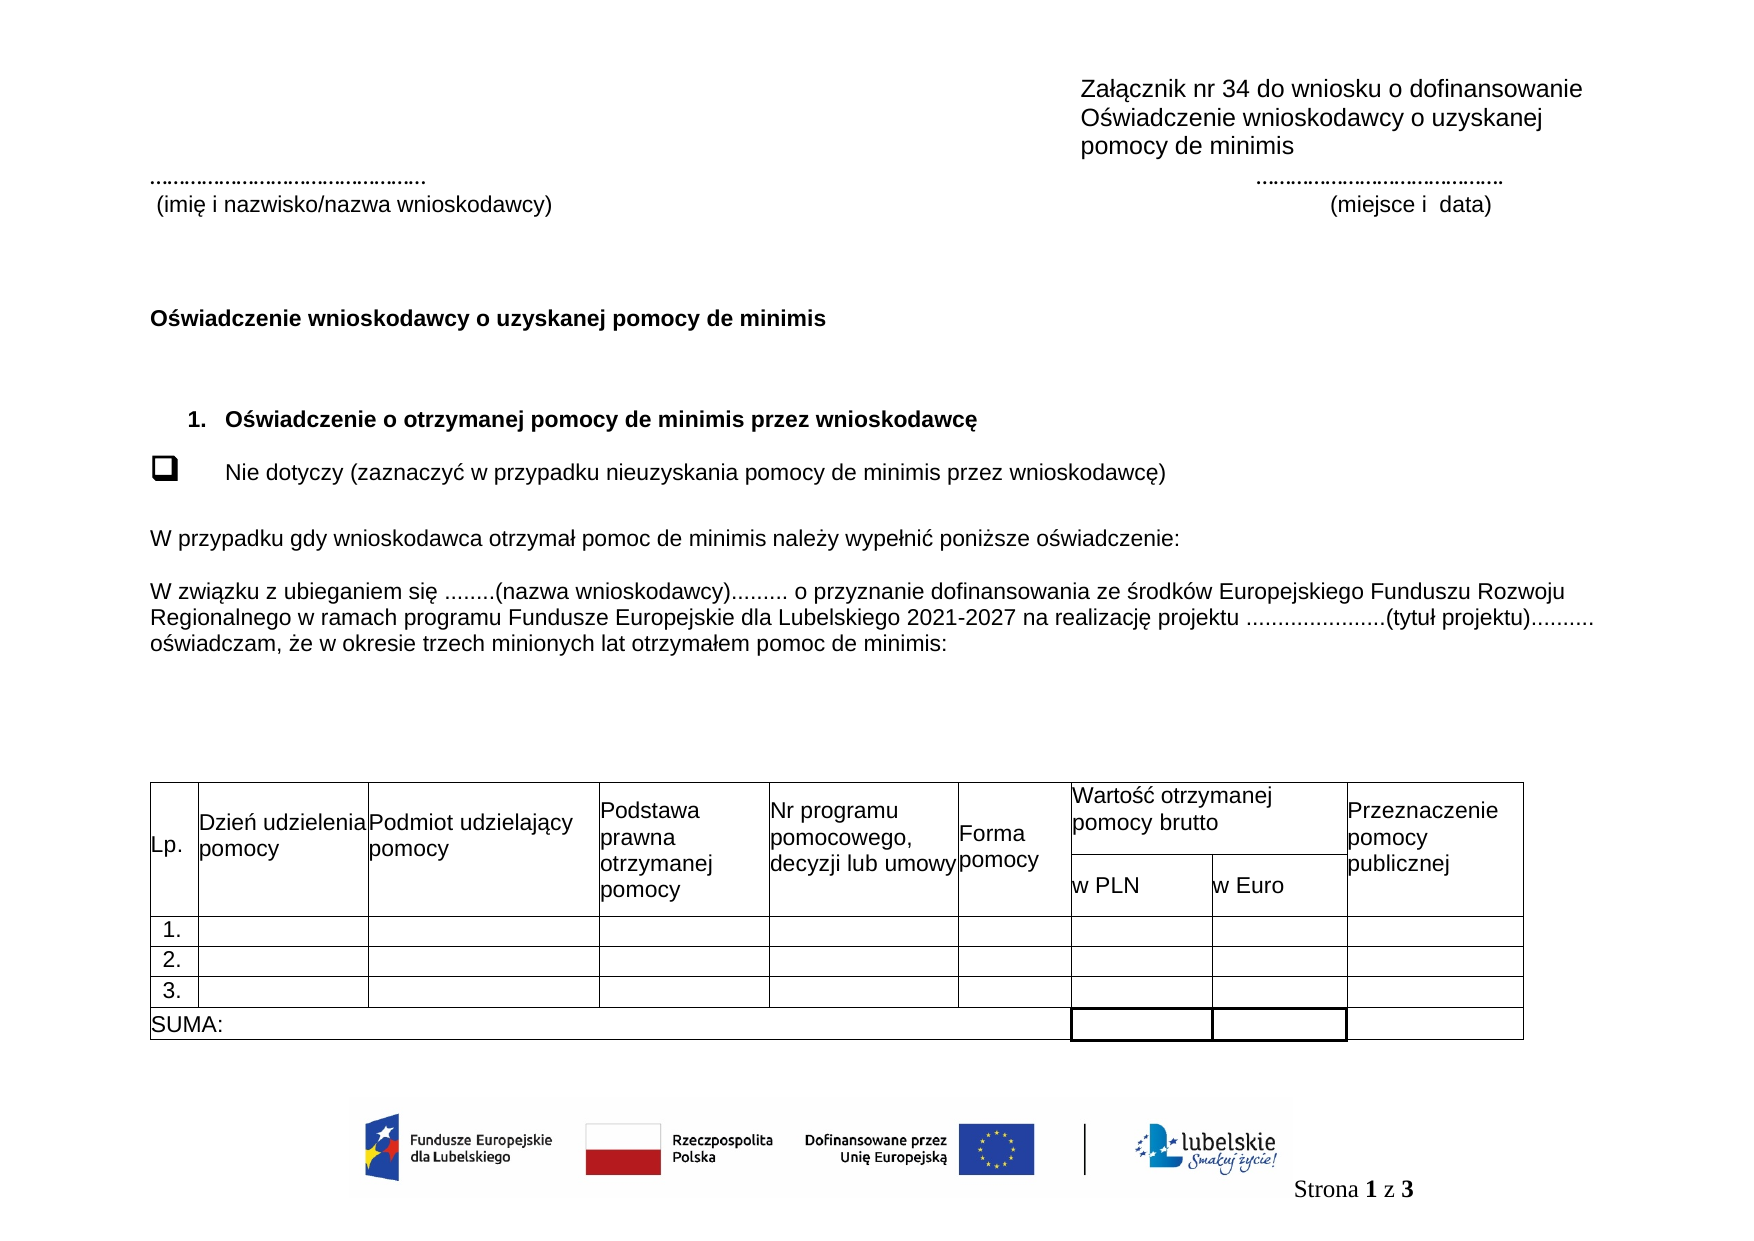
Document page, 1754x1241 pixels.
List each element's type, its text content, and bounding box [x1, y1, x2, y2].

table_header Lp. [151, 783, 198, 916]
table_header Dzień udzielenia pomocy [199, 783, 368, 916]
table_cell SUMA: [151, 1008, 1070, 1038]
table_cell [600, 977, 769, 1007]
table_cell w Euro [1213, 855, 1347, 916]
table_cell [1213, 947, 1347, 976]
table_header Przeznaczenie pomocy publicznej [1348, 783, 1523, 916]
table_cell [1348, 1008, 1523, 1038]
table_cell [959, 947, 1071, 976]
table_cell [600, 947, 769, 976]
table_cell [1348, 917, 1523, 946]
table_header Wartość otrzymanej pomocy brutto [1072, 783, 1347, 854]
table_cell [600, 917, 769, 946]
list Nie dotyczy (zaznaczyć w przypadku nieuzyskania pomocy de minimis przez wnioskodawcę) [150, 457, 1612, 487]
table_cell w PLN [1072, 855, 1212, 916]
table_header Podstawa prawna otrzymanej pomocy [600, 783, 769, 916]
table_header Forma pomocy [959, 783, 1071, 916]
table_cell [369, 947, 599, 976]
table_header Podmiot udzielający pomocy [369, 783, 599, 916]
table_cell [770, 947, 958, 976]
subtitle Oświadczenie wnioskodawcy o uzyskanej pomocy de minimis [150, 304, 1612, 331]
table_cell [369, 977, 599, 1007]
table_cell 1. [151, 917, 198, 946]
table_cell [369, 917, 599, 946]
table_cell [1348, 947, 1523, 976]
table_cell [199, 977, 368, 1007]
table_cell [1072, 977, 1212, 1007]
table_cell [1348, 977, 1523, 1007]
table_cell [1072, 947, 1212, 976]
text W przypadku gdy wnioskodawca otrzymał pomoc de minimis należy wypełnić poniższe oświadczenie: [150, 525, 1612, 551]
text ………………………………………… ……………………………………. [150, 160, 1612, 191]
table_cell [770, 917, 958, 946]
table_header Nr programu pomocowego, decyzji lub umowy [770, 783, 958, 916]
table_cell [770, 977, 958, 1007]
table_cell 2. [151, 947, 198, 976]
list Oświadczenie o otrzymanej pomocy de minimis przez wnioskodawcę [187, 406, 1612, 432]
table_cell [1073, 1010, 1211, 1038]
table_cell 3. [151, 977, 198, 1007]
table_cell [959, 977, 1071, 1007]
text (imię i nazwisko/nazwa wnioskodawcy) (miejsce i data) [150, 191, 1612, 217]
table_cell [199, 947, 368, 976]
table_cell [199, 917, 368, 946]
table_cell [1214, 1010, 1345, 1038]
picture [348, 1097, 1294, 1198]
table_cell [959, 917, 1071, 946]
table_cell [1213, 917, 1347, 946]
text W związku z ubieganiem się ........(nazwa wnioskodawcy)......... o przyznanie dofinansowania ze środków Europejskiego Funduszu Rozwoju Regionalnego w ramach programu Fundusze Europejskie dla Lubelskiego 2021-2027 na realizację projektu ......................(tytuł projektu).......... oświadczam, że w okresie trzech minionych lat otrzymałem pomoc de minimis: [150, 578, 1612, 657]
table_cell [1072, 917, 1212, 946]
table_cell [1213, 977, 1347, 1007]
